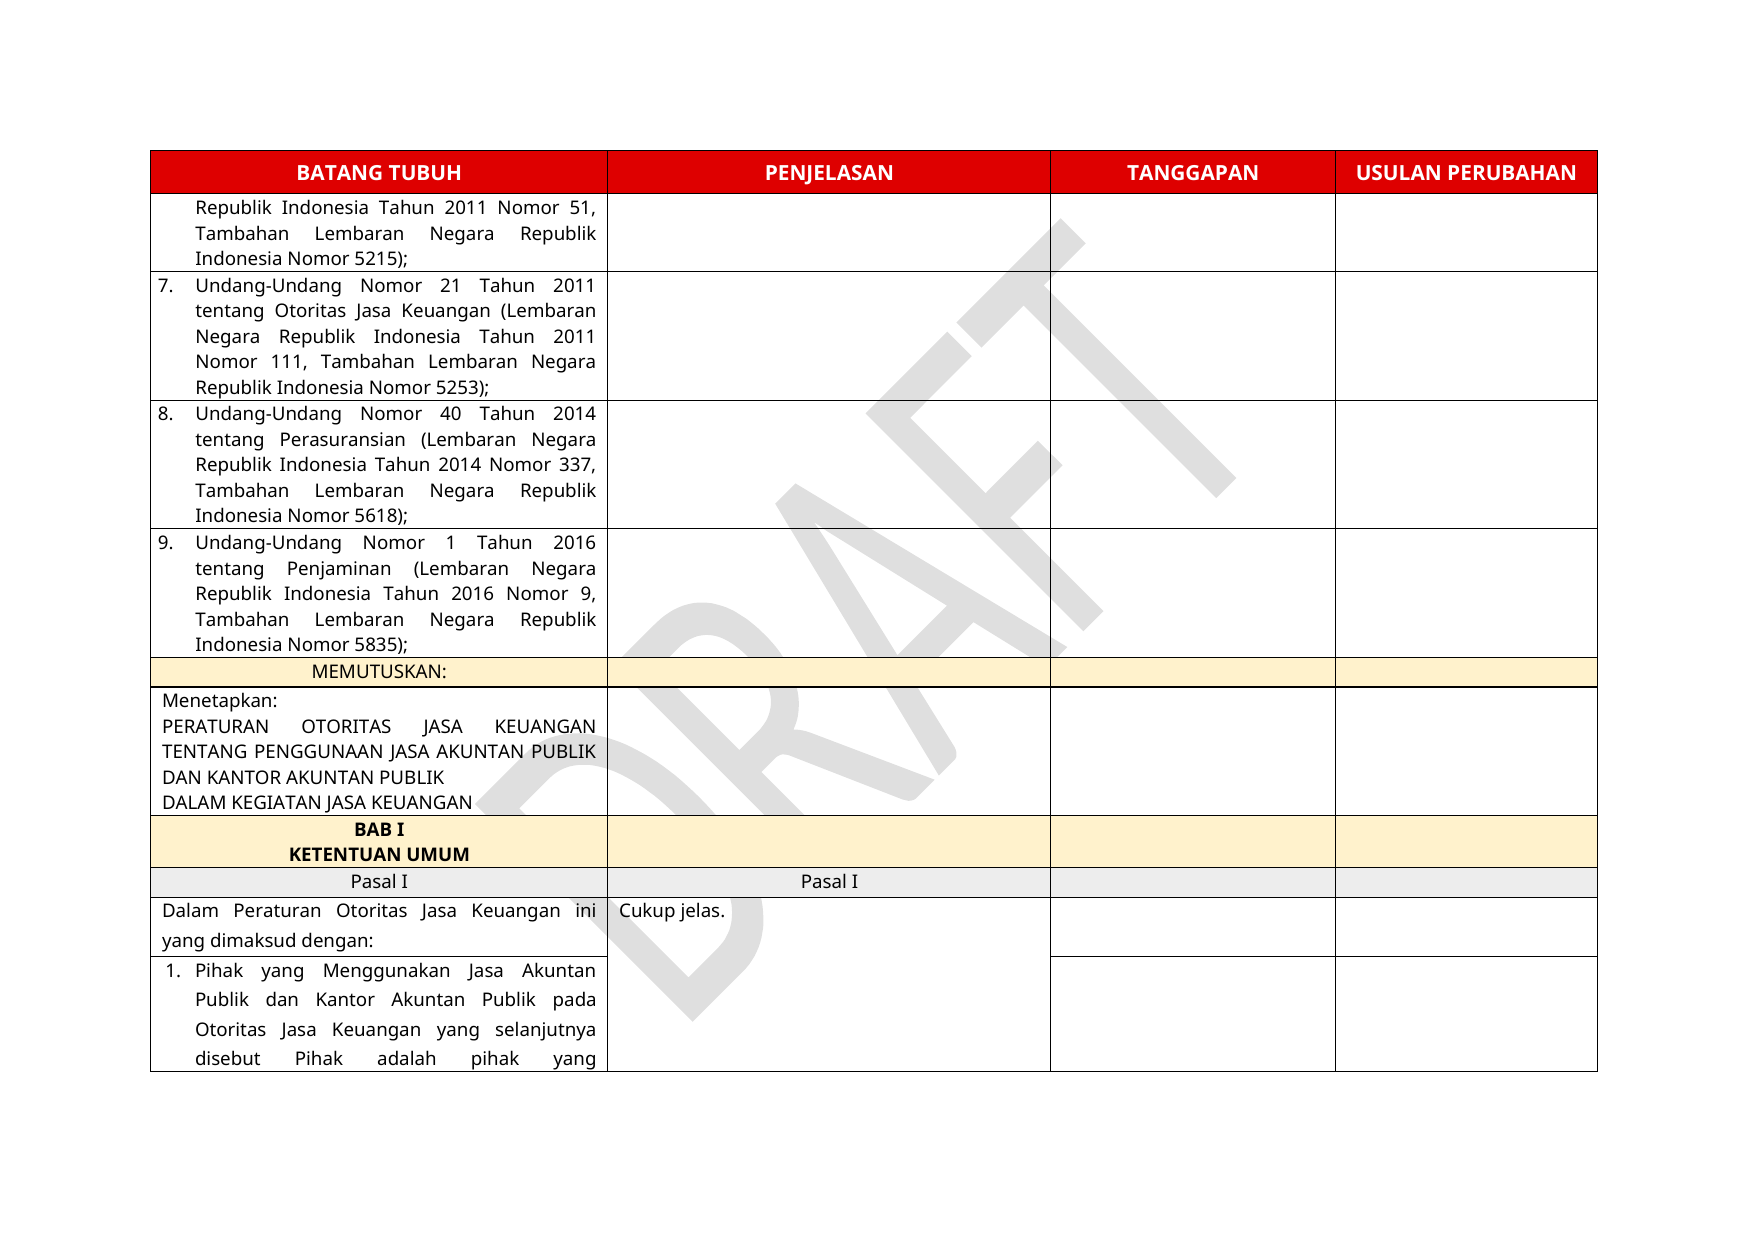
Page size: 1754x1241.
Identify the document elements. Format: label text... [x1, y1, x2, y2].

table_cell [1336, 401, 1597, 528]
table_cell Dalam Peraturan Otoritas Jasa Keuangan ini yang dimaksud dengan: [151, 898, 607, 956]
table_cell [1051, 898, 1335, 956]
table_cell Pasal I [151, 868, 607, 897]
table_cell [1336, 658, 1597, 686]
table_cell [1051, 401, 1335, 528]
table_header USULAN PERUBAHAN [1336, 151, 1597, 193]
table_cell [151, 957, 607, 1071]
table_cell [1336, 688, 1597, 815]
table_cell [608, 401, 1050, 528]
table_cell [1051, 688, 1335, 815]
table_cell [608, 529, 1050, 657]
table_cell Undang-Undang Nomor 40 Tahun 2014 tentang Perasuransian (Lembaran Negara Republik Indonesia Tahun 2014 Nomor 337, Tambahan Lembaran Negara Republik Indonesia Nomor 5618); [151, 401, 607, 528]
table_cell [608, 688, 1050, 815]
table_cell [1051, 957, 1335, 1071]
table_header TANGGAPAN [1051, 151, 1335, 193]
table_cell [1336, 868, 1597, 897]
table_cell [1051, 816, 1335, 867]
table_cell [1336, 272, 1597, 399]
table_cell [1051, 529, 1335, 657]
table_cell [1336, 816, 1597, 867]
table_cell [1051, 194, 1335, 271]
table_cell [608, 816, 1050, 867]
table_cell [151, 194, 607, 271]
table_cell Pasal I [608, 868, 1050, 897]
table_cell Menetapkan: PERATURAN OTORITAS JASA KEUANGAN TENTANG PENGGUNAAN JASA AKUNTAN PUBLIK DAN KANTOR AKUNTAN PUBLIK DALAM KEGIATAN JASA KEUANGAN [151, 688, 607, 815]
table_cell Undang-Undang Nomor 21 Tahun 2011 tentang Otoritas Jasa Keuangan (Lembaran Negara Republik Indonesia Tahun 2011 Nomor 111, Tambahan Lembaran Negara Republik Indonesia Nomor 5253); [151, 272, 607, 399]
table_cell BAB I KETENTUAN UMUM [151, 816, 607, 867]
table_cell [1336, 194, 1597, 271]
table_cell Cukup jelas. [608, 898, 1050, 1071]
table_cell [1051, 658, 1335, 686]
table_cell [1336, 898, 1597, 956]
table_cell MEMUTUSKAN: [151, 658, 607, 686]
table_cell Undang-Undang Nomor 1 Tahun 2016 tentang Penjaminan (Lembaran Negara Republik Indonesia Tahun 2016 Nomor 9, Tambahan Lembaran Negara Republik Indonesia Nomor 5835); [151, 529, 607, 657]
table_cell [608, 272, 1050, 399]
table_cell [1051, 272, 1335, 399]
table_header PENJELASAN [608, 151, 1050, 193]
table_header BATANG TUBUH [151, 151, 607, 193]
table_cell [608, 194, 1050, 271]
table_cell [1051, 868, 1335, 897]
table_cell [1336, 529, 1597, 657]
table_cell [1336, 957, 1597, 1071]
table_cell [608, 658, 1050, 686]
